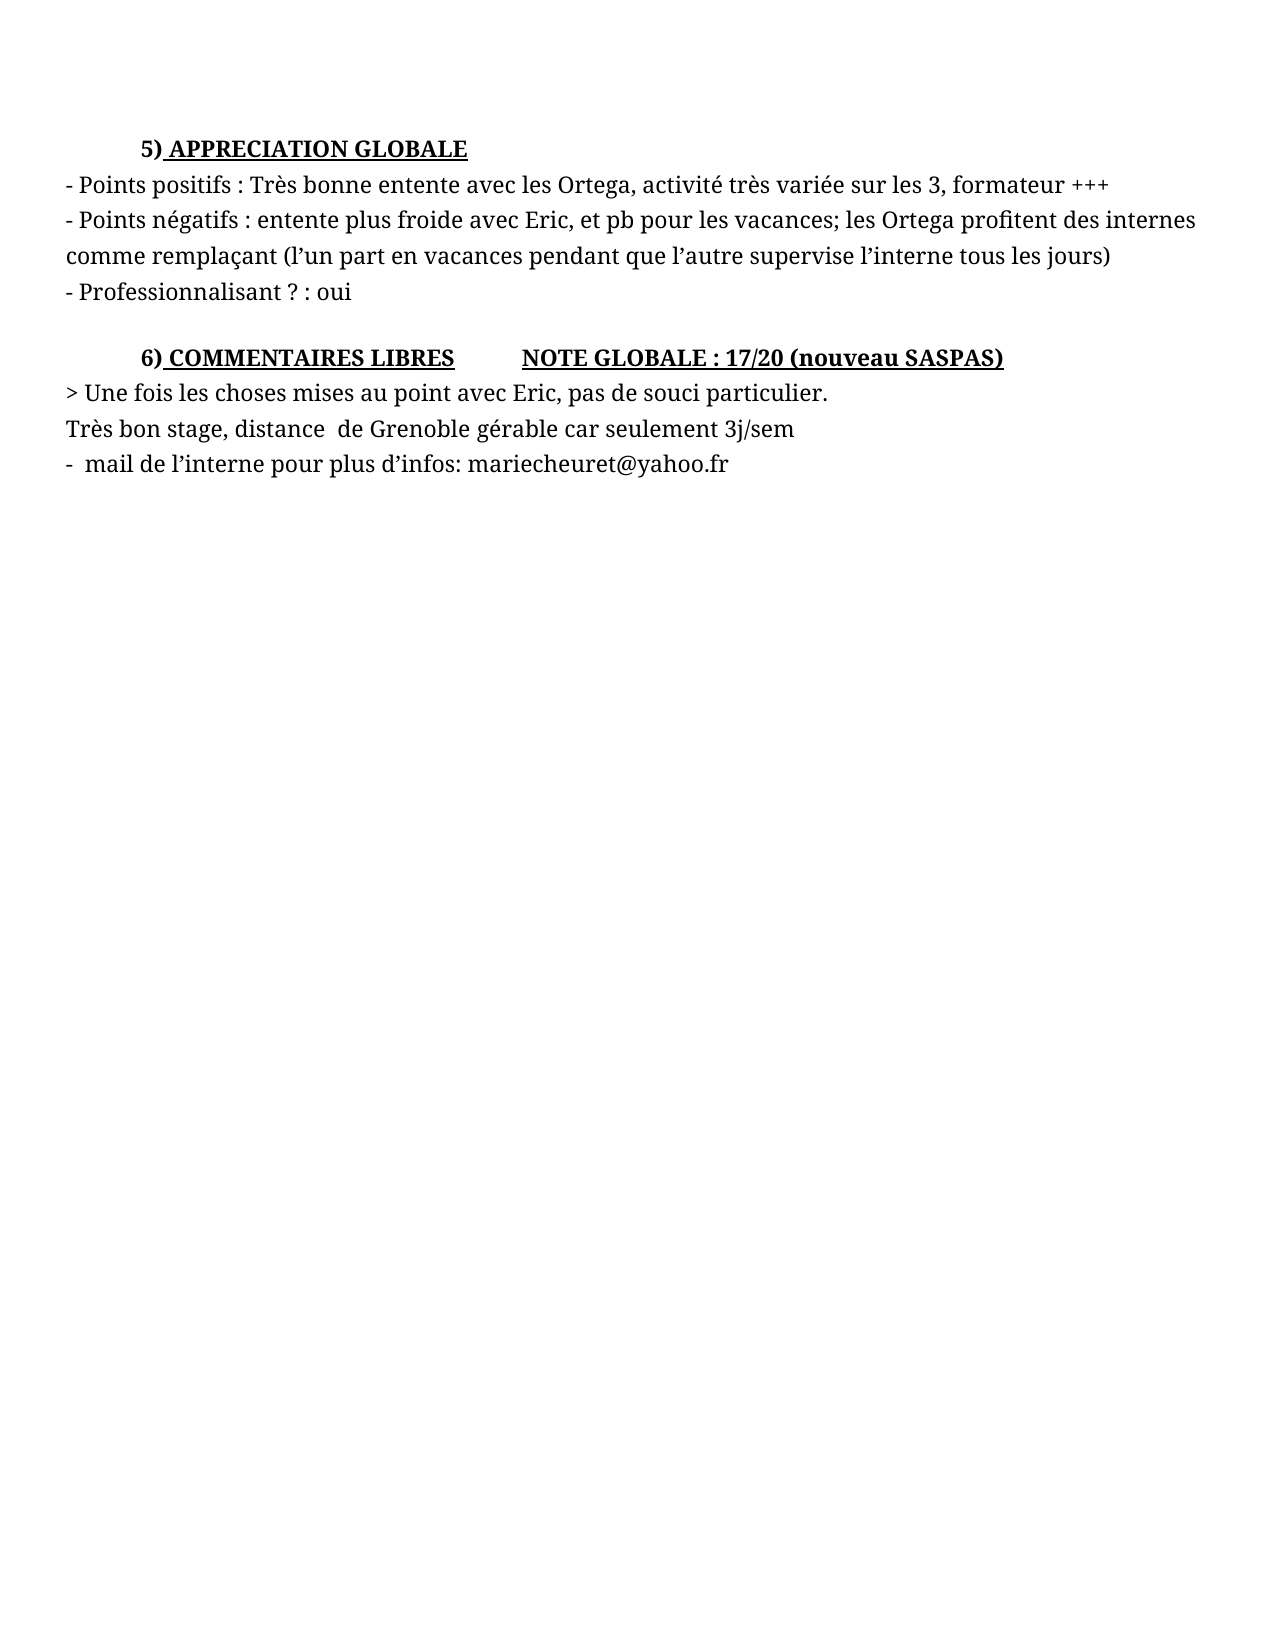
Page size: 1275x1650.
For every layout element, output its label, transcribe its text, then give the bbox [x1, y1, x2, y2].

text > Une fois les choses mises au point avec Eric, pas de souci particulier. [66, 377, 1209, 408]
text 5) APPRECIATION GLOBALE [66, 133, 1209, 164]
text - mail de l’interne pour plus d’infos: mariecheuret@yahoo.fr [66, 448, 1209, 480]
text Très bon stage, distance de Grenoble gérable car seulement 3j/sem [66, 413, 1209, 444]
text - Points négatifs : entente plus froide avec Eric, et pb pour les vacances; les Ortega profitent des internes comme remplaçant (l’un part en vacances pendant que l’autre supervise l’interne tous les jours) [66, 204, 1209, 271]
text - Professionnalisant ? : oui [66, 275, 1209, 307]
text 6) COMMENTAIRES LIBRES NOTE GLOBALE : 17/20 (nouveau SASPAS) [66, 342, 1209, 373]
text - Points positifs : Très bonne entente avec les Ortega, activité très variée sur les 3, formateur +++ [66, 168, 1209, 200]
